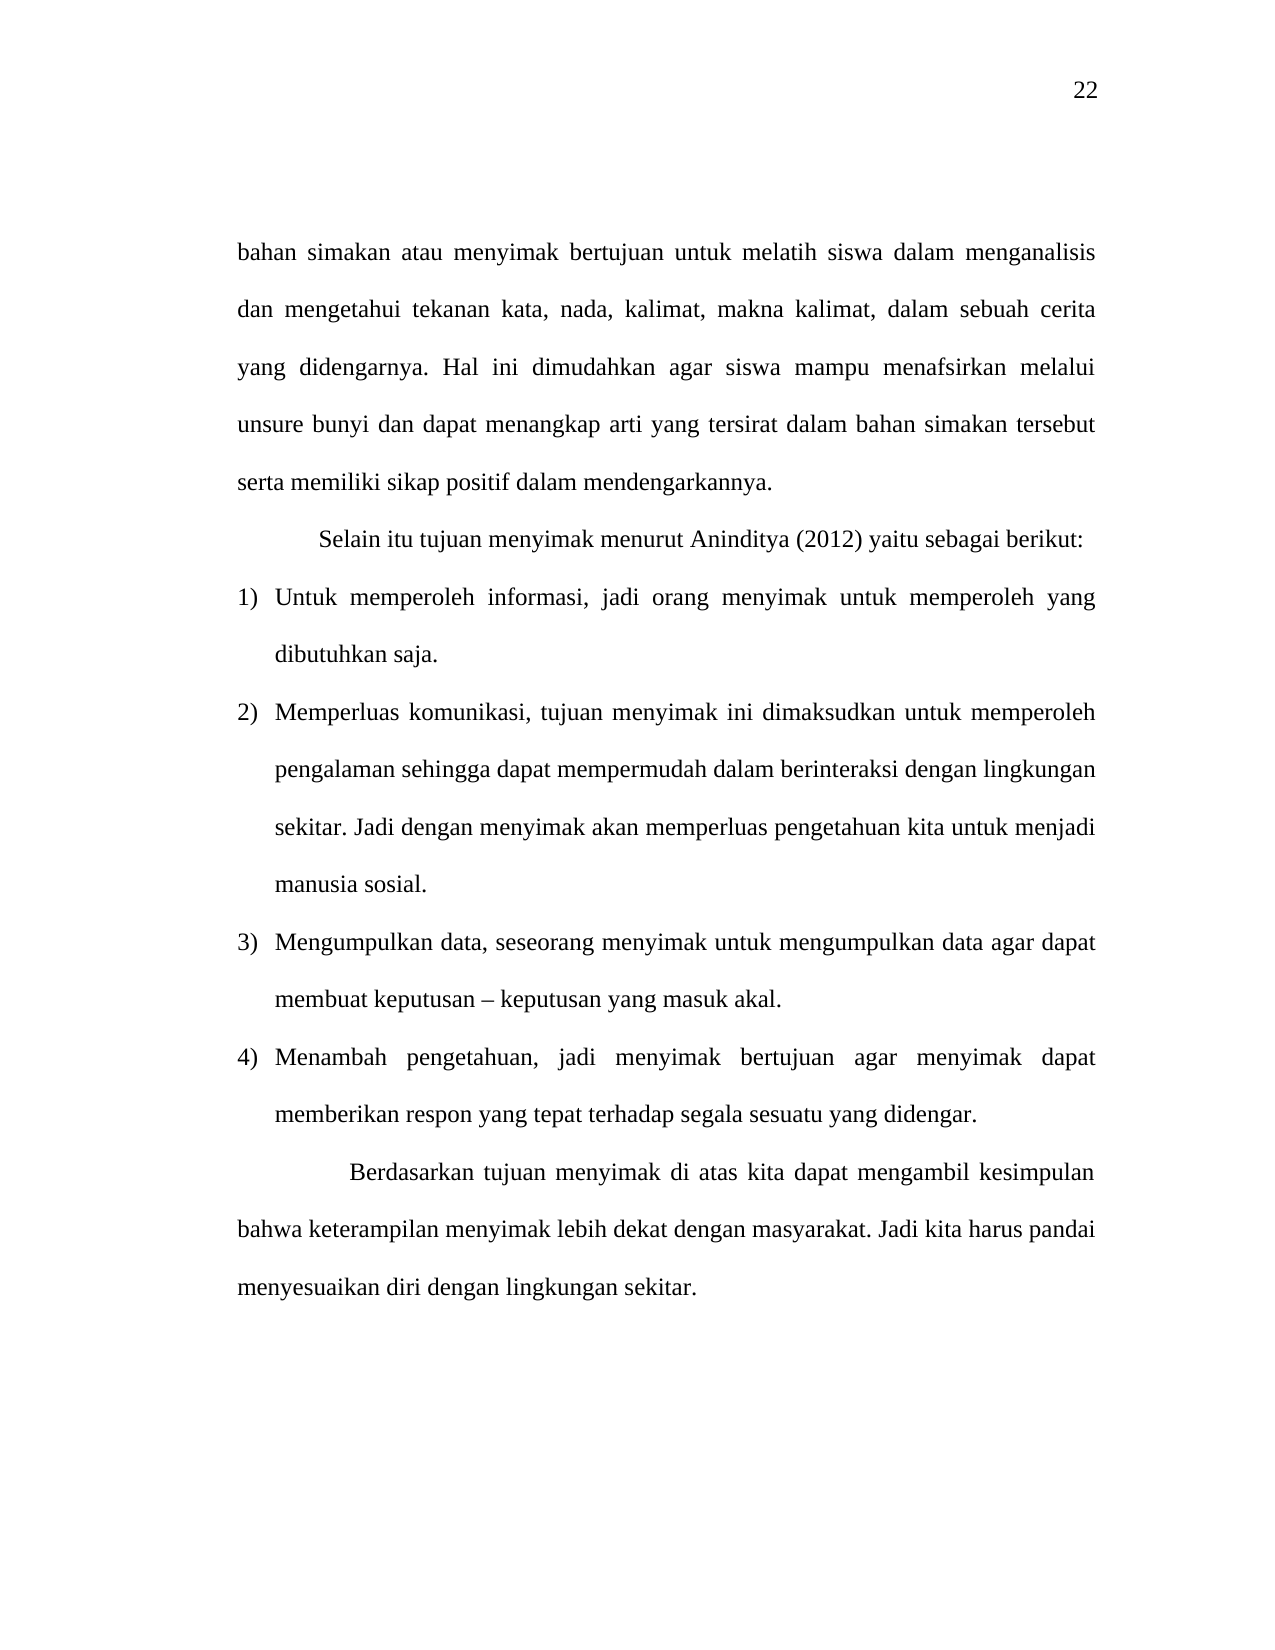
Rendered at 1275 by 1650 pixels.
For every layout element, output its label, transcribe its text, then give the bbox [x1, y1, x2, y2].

list Mengumpulkan data, seseorang menyimak untuk mengumpulkan data agar dapat membuat keputusan – keputusan yang masuk akal. [237, 927, 1096, 1013]
text Selain itu tujuan menyimak menurut Aninditya (2012) yaitu sebagai berikut: [237, 524, 1096, 553]
list Untuk memperoleh informasi, jadi orang menyimak untuk memperoleh yang dibutuhkan saja. [237, 582, 1096, 668]
text Berdasarkan tujuan menyimak di atas kita dapat mengambil kesimpulan bahwa keterampilan menyimak lebih dekat dengan masyarakat. Jadi kita harus pandai menyesuaikan diri dengan lingkungan sekitar. [237, 1157, 1096, 1301]
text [237, 237, 1096, 496]
list Memperluas komunikasi, tujuan menyimak ini dimaksudkan untuk memperoleh pengalaman sehingga dapat mempermudah dalam berinteraksi dengan lingkungan sekitar. Jadi dengan menyimak akan memperluas pengetahuan kita untuk menjadi manusia sosial. [237, 697, 1096, 898]
list Menambah pengetahuan, jadi menyimak bertujuan agar menyimak dapat memberikan respon yang tepat terhadap segala sesuatu yang didengar. [237, 1042, 1096, 1128]
